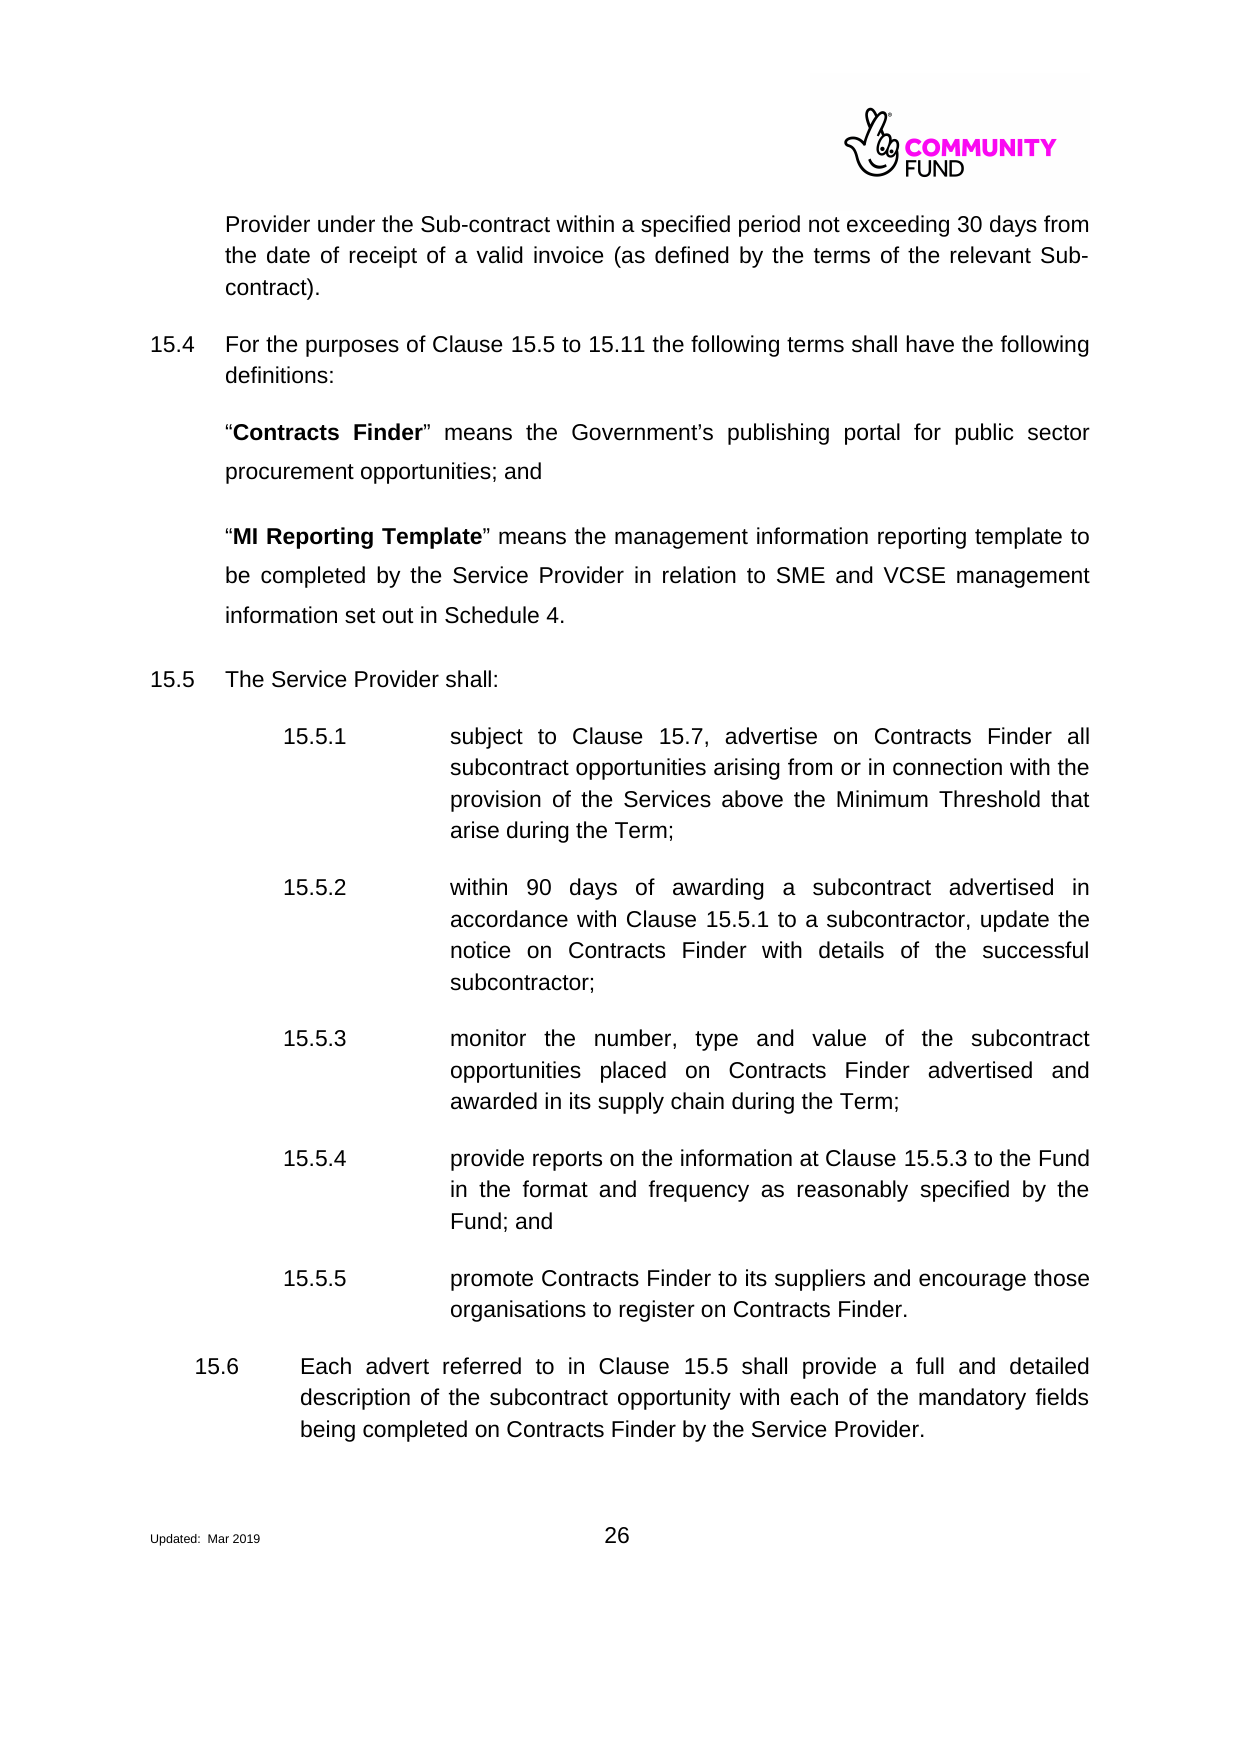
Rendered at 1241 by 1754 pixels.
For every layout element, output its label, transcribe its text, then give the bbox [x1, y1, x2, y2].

subtitle subject to Clause 15.7, advertise on Contracts Finder all subcontract opportunities arising from or in connection with the provision of the Services above the Minimum Threshold that arise during the Term; [283, 723, 1090, 844]
subtitle provide reports on the information at Clause 15.5.3 to the Fund in the format and frequency as reasonably specified by the Fund; and [283, 1145, 1090, 1234]
subtitle For the purposes of Clause 15.5 to 15.11 the following terms shall have the following definitions: [150, 331, 1090, 388]
subtitle within 90 days of awarding a subcontract advertised in accordance with Clause 15.5.1 to a subcontractor, update the notice on Contracts Finder with details of the successful subcontractor; [283, 874, 1090, 995]
subtitle promote Contracts Finder to its suppliers and encourage those organisations to register on Contracts Finder. [283, 1264, 1090, 1322]
subtitle Each advert referred to in Clause 15.5 shall provide a full and detailed description of the subcontract opportunity with each of the mandatory fields being completed on Contracts Finder by the Service Provider. [194, 1353, 1090, 1442]
picture [810, 73, 1091, 211]
subtitle The Service Provider shall: [150, 666, 1090, 692]
text “Contracts Finder” means the Government’s publishing portal for public sector procurement opportunities; and [225, 419, 1090, 484]
subtitle monitor the number, type and value of the subcontract opportunities placed on Contracts Finder advertised and awarded in its supply chain during the Term; [283, 1025, 1090, 1115]
text “MI Reporting Template” means the management information reporting template to be completed by the Service Provider in relation to SME and VCSE management information set out in Schedule 4. [225, 523, 1090, 628]
